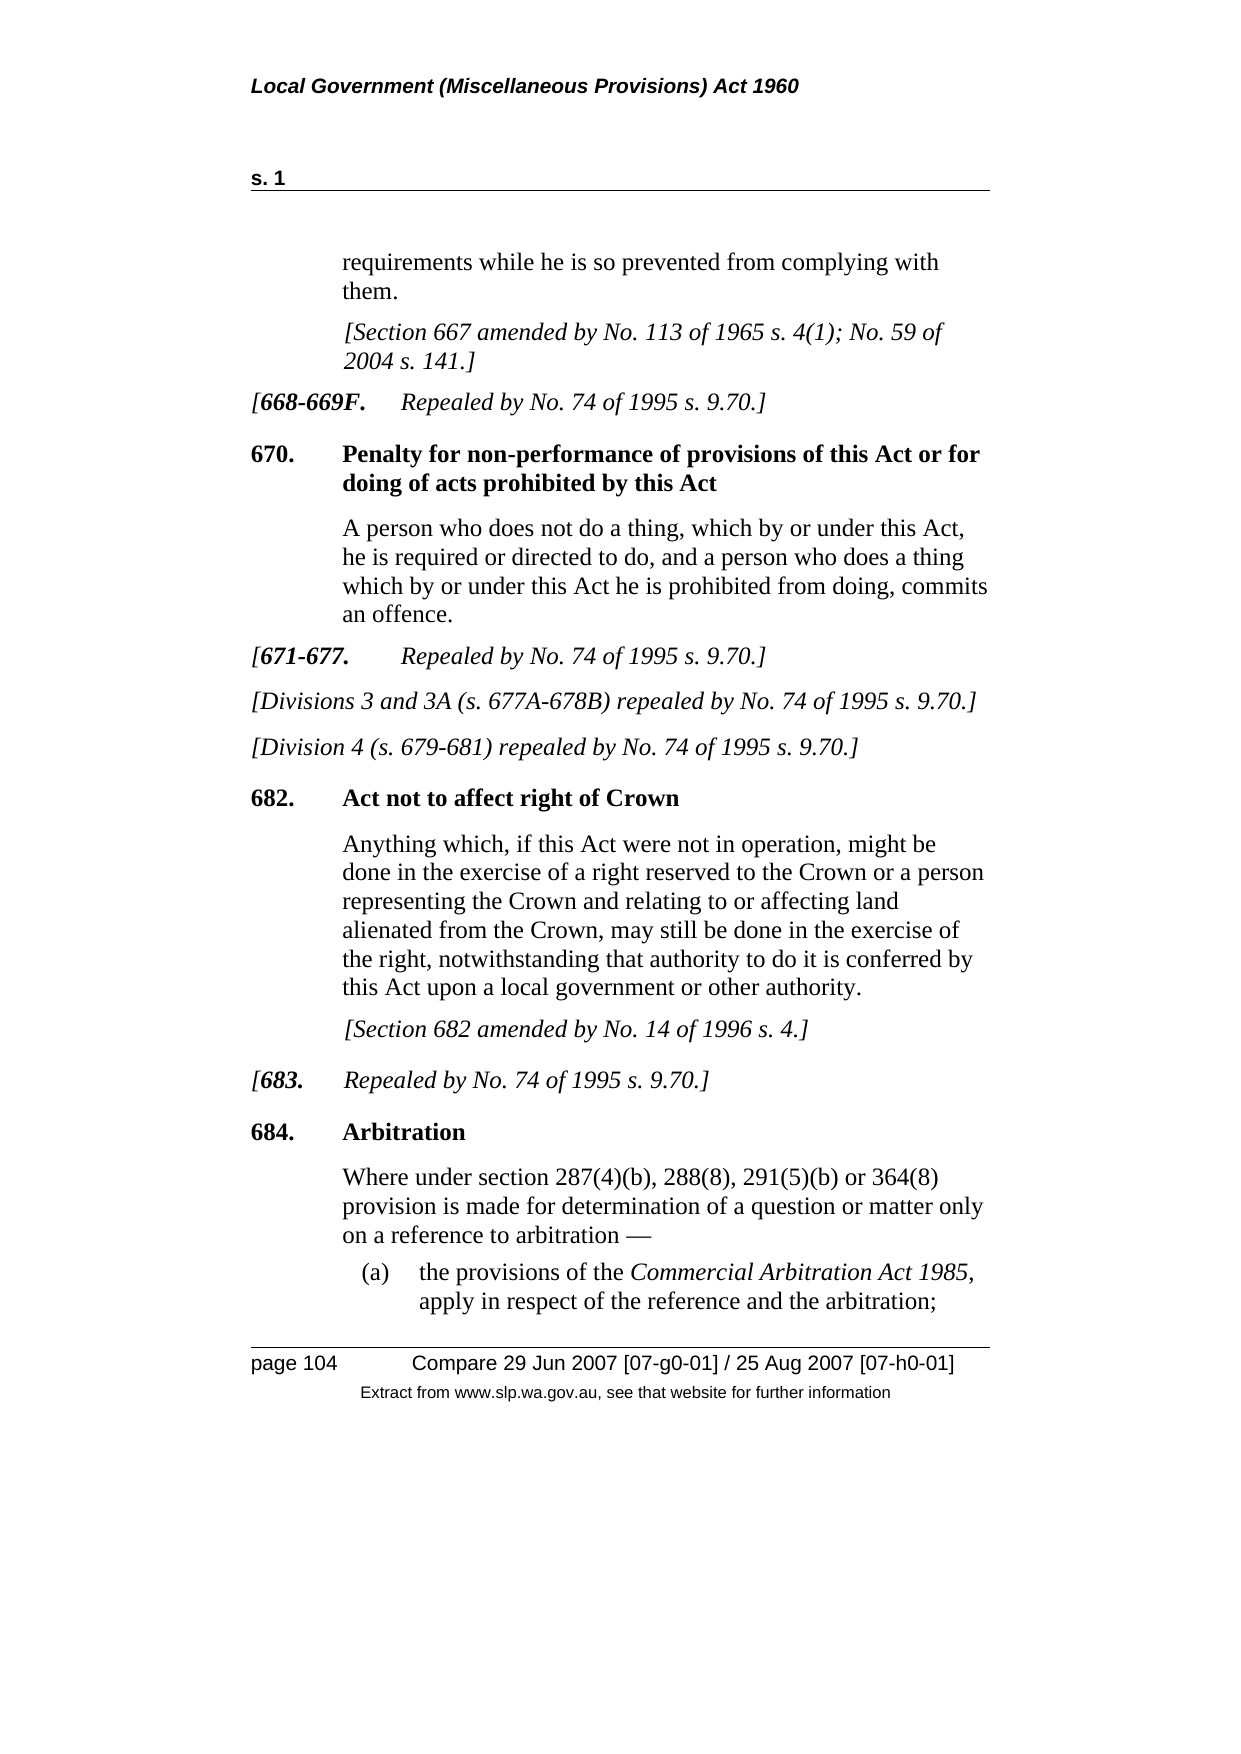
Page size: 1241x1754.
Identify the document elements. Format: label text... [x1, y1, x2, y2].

text [Division 4 (s. 679-681) repealed by No. 74 of 1995 s. 9.70.] [251, 732, 990, 760]
text Where under section 287(4)(b), 288(8), 291(5)(b) or 364(8) provision is made for determination of a question or matter only on a reference to arbitration — [251, 1162, 990, 1249]
text Anything which, if this Act were not in operation, might be done in the exercise of a right reserved to the Crown or a person representing the Crown and relating to or affecting land alienated from the Crown, may still be done in the exercise of the right, notwithstanding that authority to do it is conferred by this Act upon a local government or other authority. [251, 829, 990, 1001]
text [Section 682 amended by No. 14 of 1996 s. 4.] [251, 1014, 990, 1042]
text (a) the provisions of the Commercial Arbitration Act 1985, apply in respect of the reference and the arbitration; [251, 1257, 990, 1314]
text [671-677. Repealed by No. 74 of 1995 s. 9.70.] [251, 641, 990, 669]
text [683. Repealed by No. 74 of 1995 s. 9.70.] [251, 1065, 990, 1094]
subtitle 682. Act not to affect right of Crown [251, 783, 990, 812]
text [668-669F. Repealed by No. 74 of 1995 s. 9.70.] [251, 387, 990, 416]
text [Divisions 3 and 3A (s. 677A-678B) repealed by No. 74 of 1995 s. 9.70.] [251, 686, 990, 715]
text A person who does not do a thing, which by or under this Act, he is required or directed to do, and a person who does a thing which by or under this Act he is prohibited from doing, commits an offence. [251, 513, 990, 628]
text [251, 247, 990, 305]
subtitle 670. Penalty for non-performance of provisions of this Act or for doing of acts prohibited by this Act [251, 439, 990, 497]
text [Section 667 amended by No. 113 of 1965 s. 4(1); No. 59 of 2004 s. 141.] [251, 317, 990, 375]
subtitle 684. Arbitration [251, 1117, 990, 1146]
